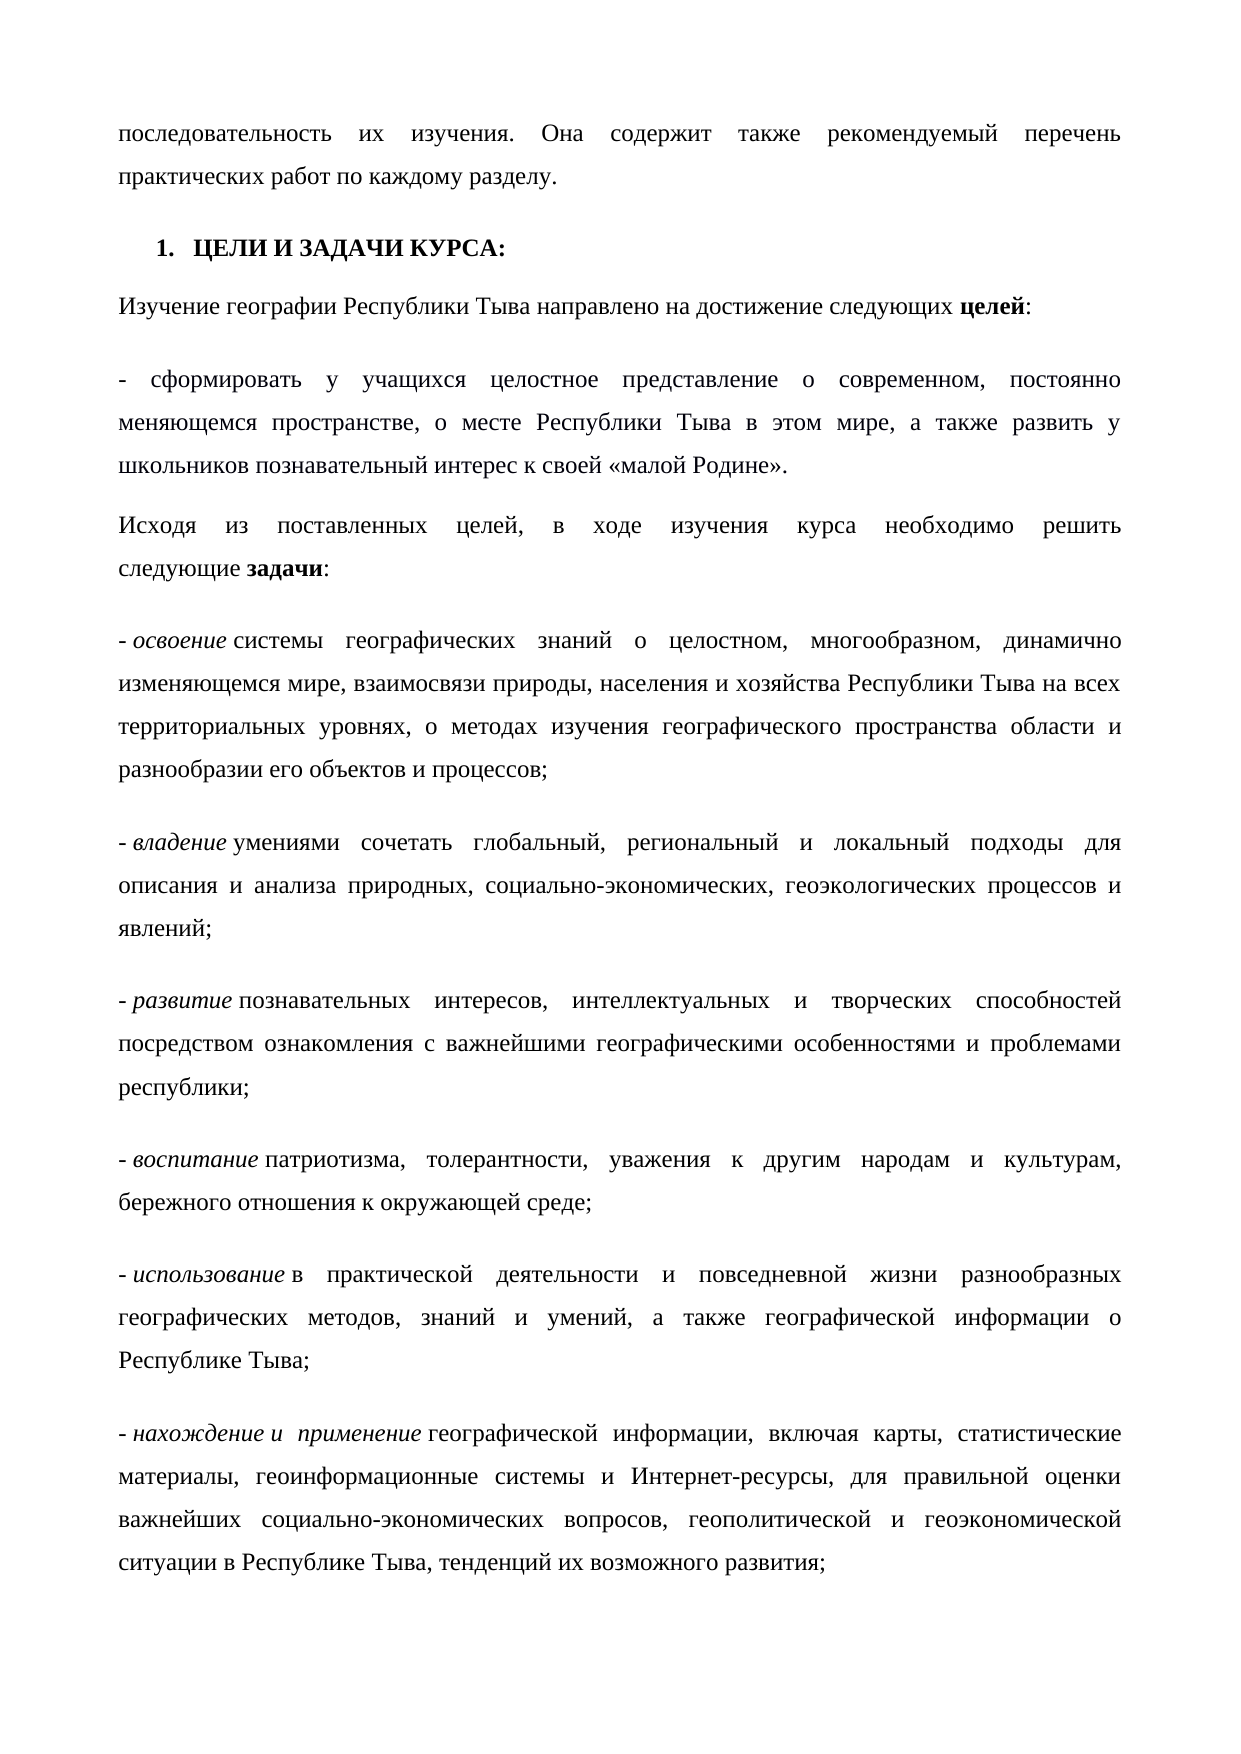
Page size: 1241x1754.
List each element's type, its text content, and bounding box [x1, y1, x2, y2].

text - использование в практической деятельности и повседневной жизни разнообразных географических методов, знаний и умений, а также географической информации о Республике Тыва; [118, 1259, 1122, 1374]
text - воспитание патриотизма, толерантности, уважения к другим народам и культурам, бережного отношения к окружающей среде; [118, 1144, 1122, 1216]
text - освоение системы географических знаний о целостном, многообразном, динамично изменяющемся мире, взаимосвязи природы, населения и хозяйства Республики Тыва на всех территориальных уровнях, о методах изучения географического пространства области и разнообразии его объектов и процессов; [118, 625, 1122, 783]
text - нахождение и применение географической информации, включая карты, статистические материалы, геоинформационные системы и Интернет-ресурсы, для правильной оценки важнейших социально-экономических вопросов, геополитической и геоэкономической ситуации в Республике Тыва, тенденций их возможного развития; [118, 1418, 1122, 1576]
text - владение умениями сочетать глобальный, региональный и локальный подходы для описания и анализа природных, социально-экономических, геоэкологических процессов и явлений; [118, 827, 1122, 942]
text Исходя из поставленных целей, в ходе изучения курса необходимо решить следующие задачи: [118, 510, 1122, 582]
text Изучение географии Республики Тыва направлено на достижение следующих целей: [118, 291, 1122, 320]
text - сформировать у учащихся целостное представление о современном, постоянно меняющемся пространстве, о месте Республики Тыва в этом мире, а также развить у школьников познавательный интерес к своей «малой Родине». [118, 364, 1122, 479]
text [118, 118, 1122, 190]
text - развитие познавательных интересов, интеллектуальных и творческих способностей посредством ознакомления с важнейшими географическими особенностями и проблемами республики; [118, 985, 1122, 1100]
list ЦЕЛИ И ЗАДАЧИ КУРСА: [156, 233, 1122, 262]
